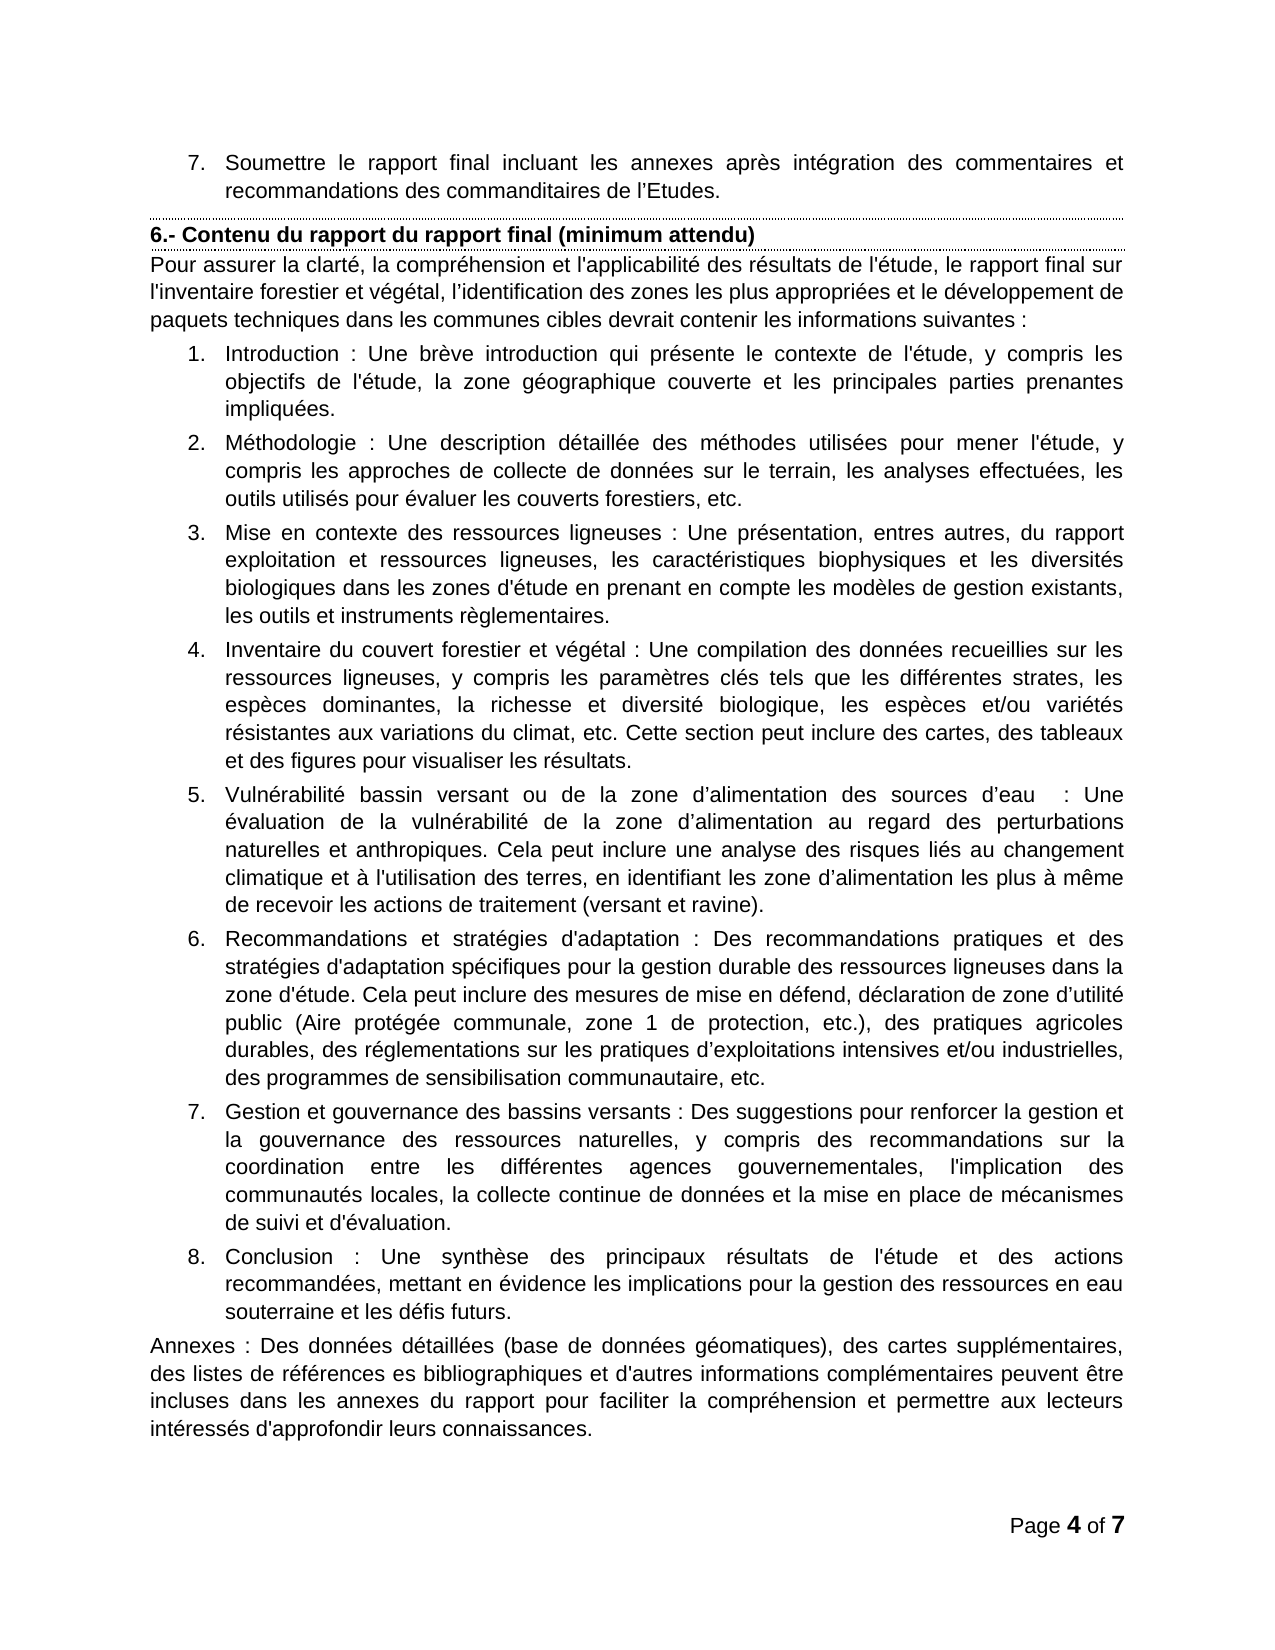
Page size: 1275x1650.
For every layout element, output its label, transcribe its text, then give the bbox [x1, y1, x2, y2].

text Pour assurer la clarté, la compréhension et l'applicabilité des résultats de l'étude, le rapport final sur l'inventaire forestier et végétal, l’identification des zones les plus appropriées et le développement de paquets techniques dans les communes cibles devrait contenir les informations suivantes : [150, 251, 1125, 332]
list Méthodologie : Une description détaillée des méthodes utilisées pour mener l'étude, y compris les approches de collecte de données sur le terrain, les analyses effectuées, les outils utilisés pour évaluer les couverts forestiers, etc. [187, 430, 1125, 511]
list Introduction : Une brève introduction qui présente le contexte de l'étude, y compris les objectifs de l'étude, la zone géographique couverte et les principales parties prenantes impliquées. [187, 341, 1125, 421]
subtitle 6.- Contenu du rapport du rapport final (minimum attendu) [150, 218, 1125, 251]
list Gestion et gouvernance des bassins versants : Des suggestions pour renforcer la gestion et la gouvernance des ressources naturelles, y compris des recommandations sur la coordination entre les différentes agences gouvernementales, l'implication des communautés locales, la collecte continue de données et la mise en place de mécanismes de suivi et d'évaluation. [187, 1099, 1125, 1235]
list Conclusion : Une synthèse des principaux résultats de l'étude et des actions recommandées, mettant en évidence les implications pour la gestion des ressources en eau souterraine et les défis futurs. [187, 1243, 1125, 1324]
list Vulnérabilité bassin versant ou de la zone d’alimentation des sources d’eau : Une évaluation de la vulnérabilité de la zone d’alimentation au regard des perturbations naturelles et anthropiques. Cela peut inclure une analyse des risques liés au changement climatique et à l'utilisation des terres, en identifiant les zone d’alimentation les plus à même de recevoir les actions de traitement (versant et ravine). [187, 781, 1125, 917]
list Soumettre le rapport final incluant les annexes après intégration des commentaires et recommandations des commanditaires de l’Etudes. [187, 150, 1125, 203]
text Annexes : Des données détaillées (base de données géomatiques), des cartes supplémentaires, des listes de références es bibliographiques et d'autres informations complémentaires peuvent être incluses dans les annexes du rapport pour faciliter la compréhension et permettre aux lecteurs intéressés d'approfondir leurs connaissances. [150, 1333, 1125, 1441]
list Mise en contexte des ressources ligneuses : Une présentation, entres autres, du rapport exploitation et ressources ligneuses, les caractéristiques biophysiques et les diversités biologiques dans les zones d'étude en prenant en compte les modèles de gestion existants, les outils et instruments règlementaires. [187, 519, 1125, 628]
list Inventaire du couvert forestier et végétal : Une compilation des données recueillies sur les ressources ligneuses, y compris les paramètres clés tels que les différentes strates, les espèces dominantes, la richesse et diversité biologique, les espèces et/ou variétés résistantes aux variations du climat, etc. Cette section peut inclure des cartes, des tableaux et des figures pour visualiser les résultats. [187, 637, 1125, 773]
list Recommandations et stratégies d'adaptation : Des recommandations pratiques et des stratégies d'adaptation spécifiques pour la gestion durable des ressources ligneuses dans la zone d'étude. Cela peut inclure des mesures de mise en défend, déclaration de zone d’utilité public (Aire protégée communale, zone 1 de protection, etc.), des pratiques agricoles durables, des réglementations sur les pratiques d’exploitations intensives et/ou industrielles, des programmes de sensibilisation communautaire, etc. [187, 926, 1125, 1090]
